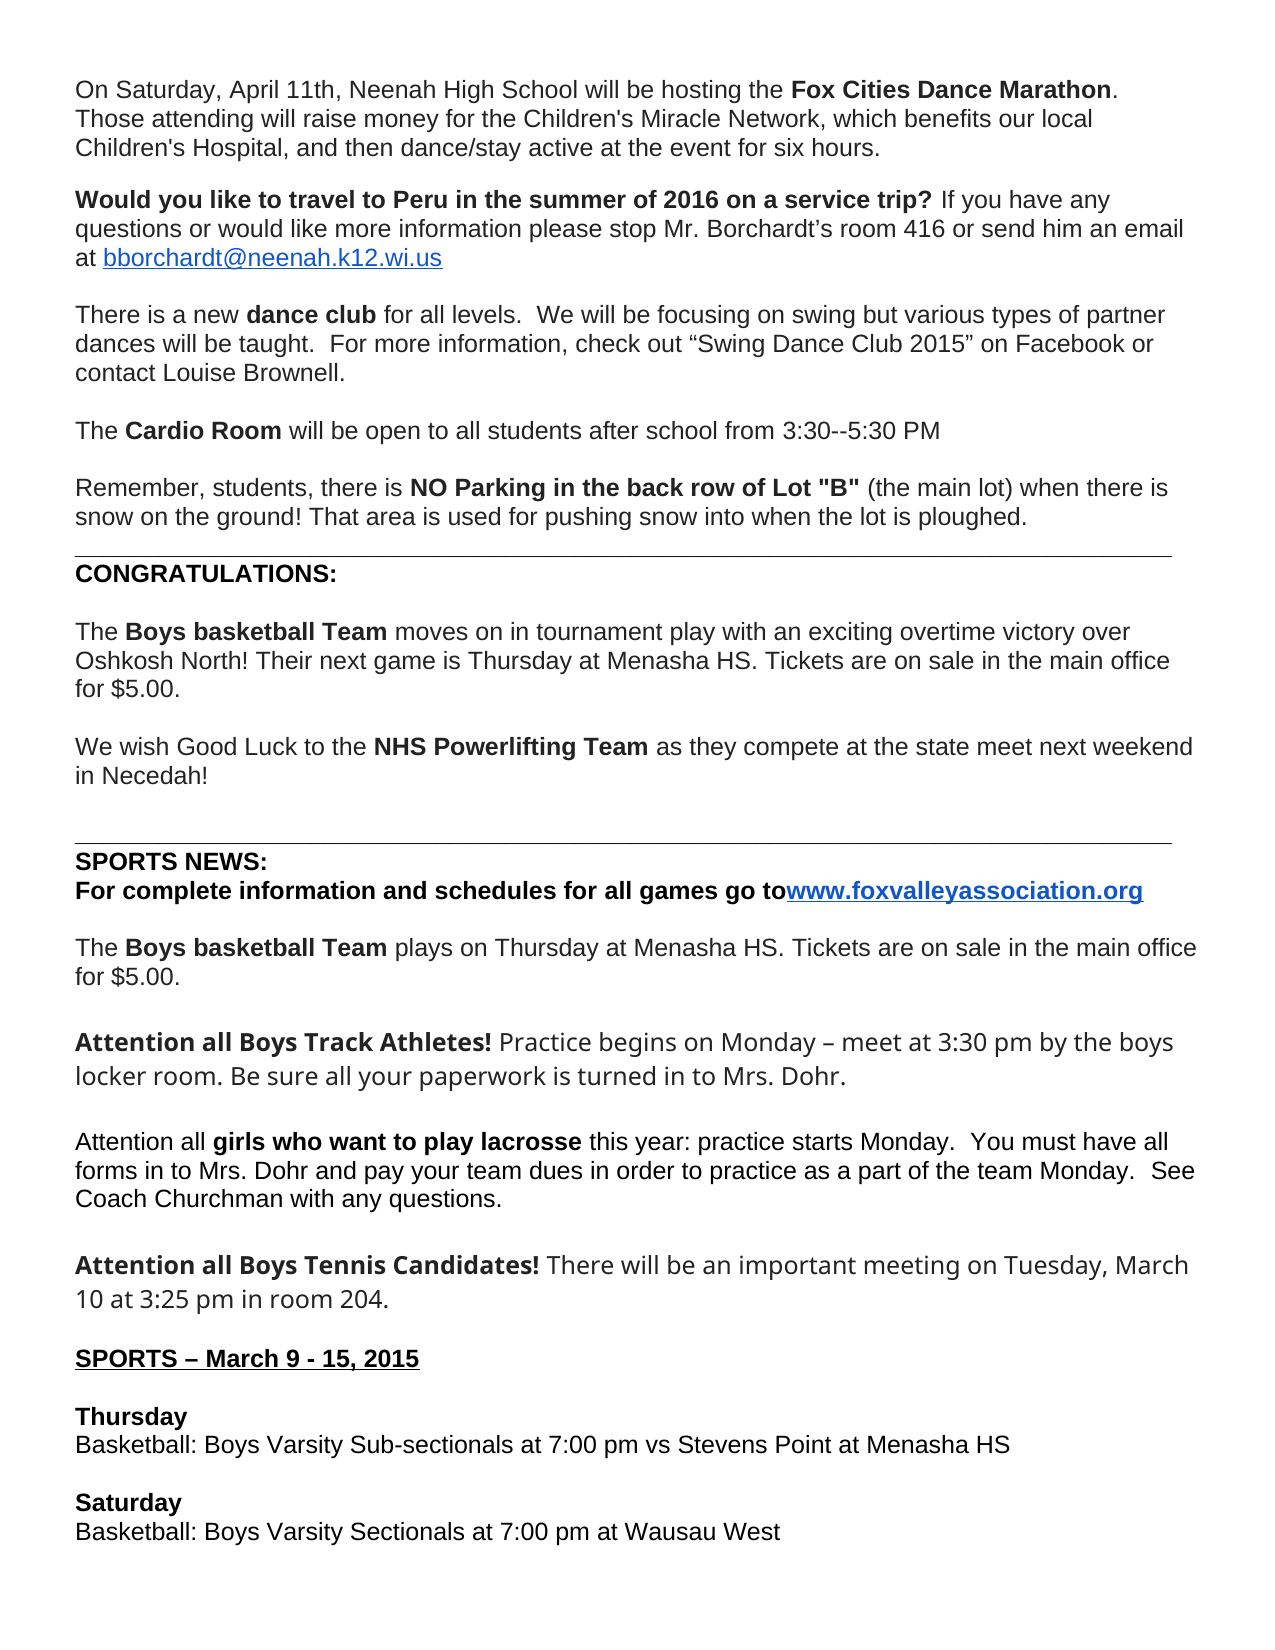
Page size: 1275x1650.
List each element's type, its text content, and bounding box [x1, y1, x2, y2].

text Thursday [75, 1402, 1200, 1430]
text Basketball: Boys Varsity Sub-sectionals at 7:00 pm vs Stevens Point at Menasha HS [75, 1430, 1200, 1459]
text Saturday [75, 1488, 1200, 1517]
text CONGRATULATIONS: [75, 559, 1200, 588]
text Attention all girls who want to play lacrosse this year: practice starts Monday. You must have all forms in to Mrs. Dohr and pay your team dues in order to practice as a part of the team Monday. See Coach Churchman with any questions. [75, 1127, 1200, 1213]
text We wish Good Luck to the NHS Powerlifting Team as they compete at the state meet next weekend in Necedah! [208, 732, 1200, 789]
text For complete information and schedules for all games go towww.foxvalleyassociation.org [75, 876, 1200, 904]
text Attention all Boys Track Athletes! Practice begins on Monday – meet at 3:30 pm by the boys locker room. Be sure all your paperwork is turned in to Mrs. Dohr. [847, 1025, 1200, 1093]
text _______________________________________________________________________________ [75, 818, 1200, 847]
text Remember, students, there is NO Parking in the back row of Lot "B" (the main lot) when there is snow on the ground! That area is used for pushing snow into when the lot is ploughed. [295, 473, 1200, 531]
text There is a new dance club for all levels. We will be focusing on swing but various types of partner dances will be taught. For more information, check out “Swing Dance Club 2015” on Facebook or contact Louise Brownell. [346, 300, 1200, 387]
text SPORTS NEWS: [75, 847, 1200, 876]
text _______________________________________________________________________________ [75, 531, 1200, 559]
text Would you like to travel to Peru in the summer of 2016 on a service trip? If you have any questions or would like more information please stop Mr. Borchardt’s room 416 or send him an email at bborchardt@neenah.k12.wi.us [75, 185, 1200, 272]
text SPORTS – March 9 - 15, 2015 [75, 1344, 1200, 1373]
text The Boys basketball Team plays on Thursday at Menasha HS. Tickets are on sale in the main office for $5.00. [181, 933, 1200, 991]
text Attention all Boys Tennis Candidates! There will be an important meeting on Tuesday, March 10 at 3:25 pm in room 204. [389, 1247, 1200, 1315]
text On Saturday, April 11th, Neenah High School will be hosting the Fox Cities Dance Marathon. Those attending will raise money for the Children's Miracle Network, which benefits our local Children's Hospital, and then dance/stay active at the event for six hours. [75, 75, 1200, 161]
text Basketball: Boys Varsity Sectionals at 7:00 pm at Wausau West [75, 1517, 1200, 1545]
text The Cardio Room will be open to all students after school from 3:30--5:30 PM [775, 416, 1200, 444]
text The Boys basketball Team moves on in tournament play with an exciting overtime victory over Oshkosh North! Their next game is Thursday at Menasha HS. Tickets are on sale in the main office for $5.00. [75, 617, 1200, 703]
